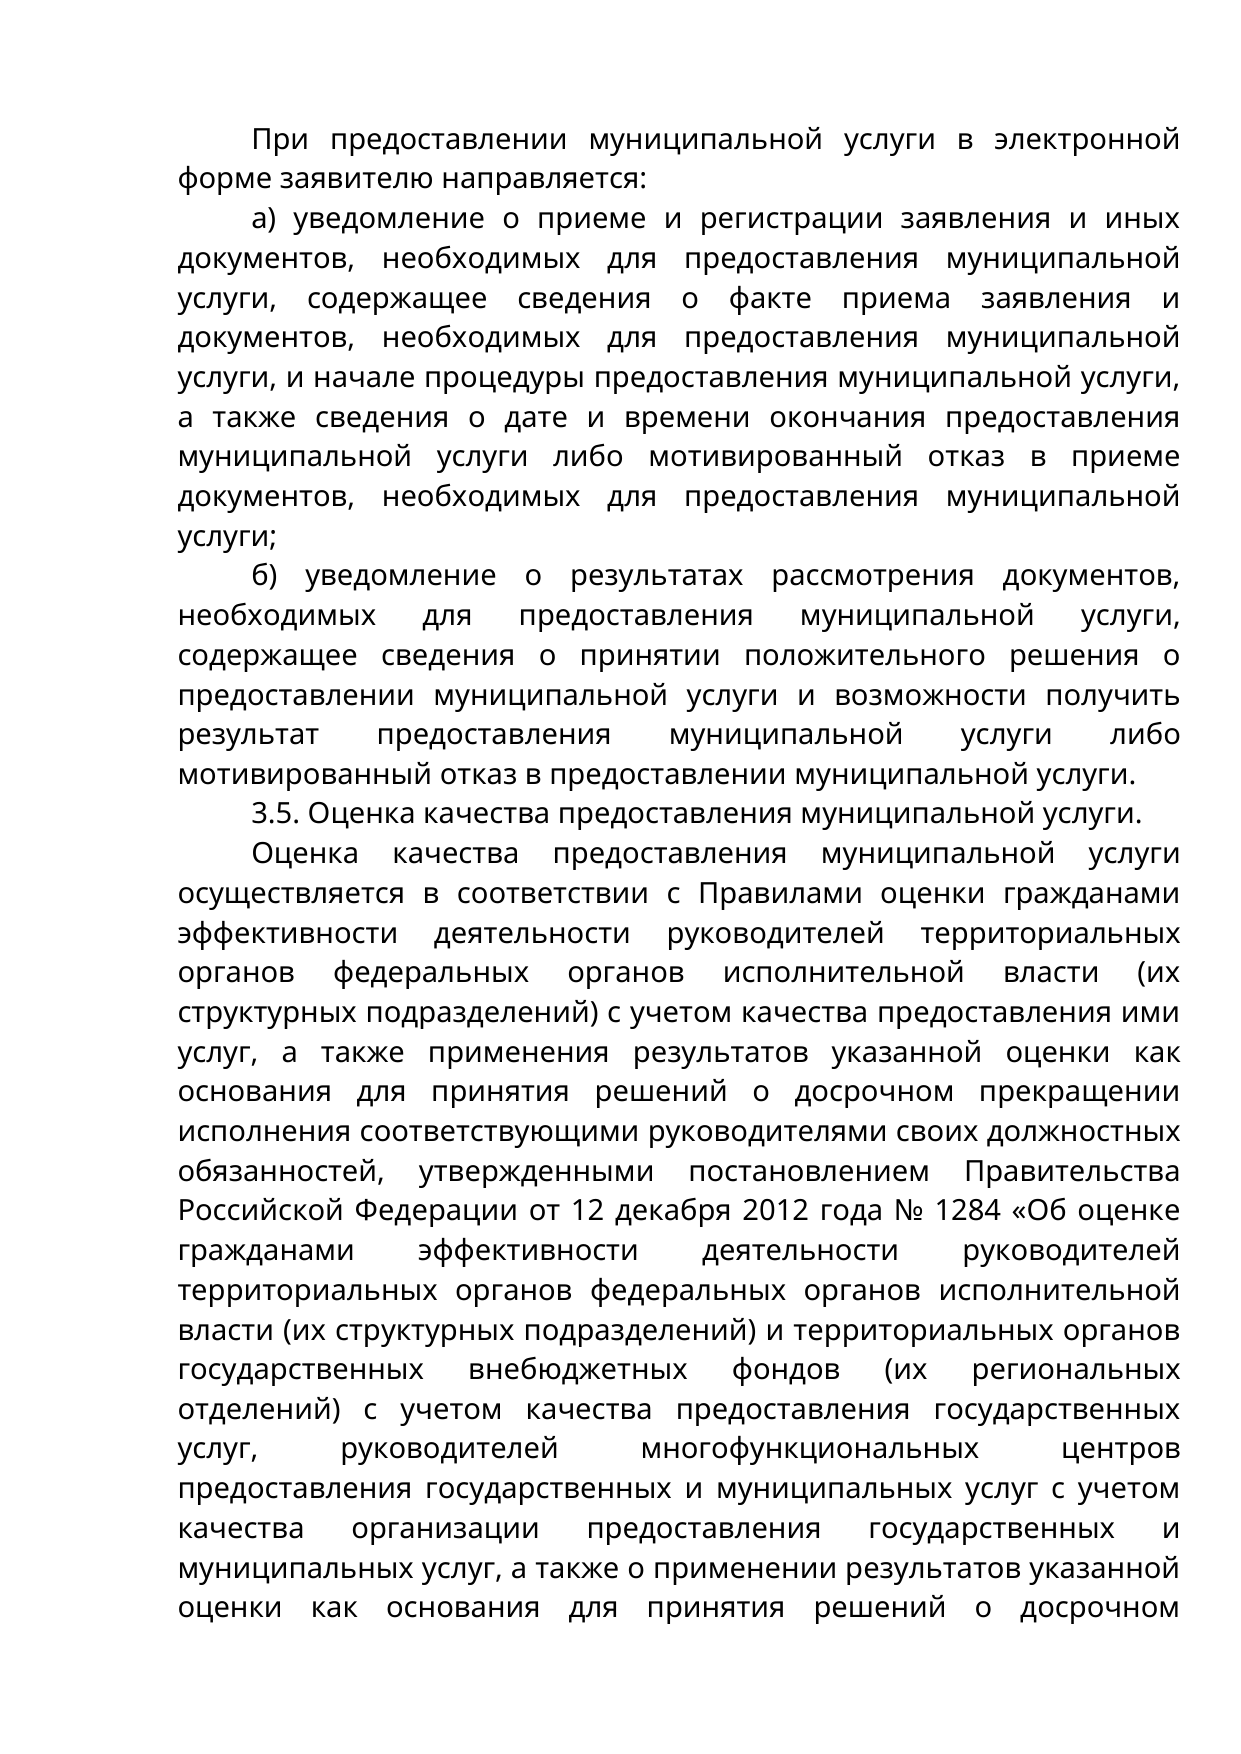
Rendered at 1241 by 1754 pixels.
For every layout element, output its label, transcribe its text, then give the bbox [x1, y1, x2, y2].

text 3.5. Оценка качества предоставления муниципальной услуги. [177, 793, 1181, 832]
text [177, 832, 1181, 1626]
text При предоставлении муниципальной услуги в электронной форме заявителю направляется: [177, 118, 1181, 197]
text б) уведомление о результатах рассмотрения документов, необходимых для предоставления муниципальной услуги, содержащее сведения о принятии положительного решения о предоставлении муниципальной услуги и возможности получить результат предоставления муниципальной услуги либо мотивированный отказ в предоставлении муниципальной услуги. [177, 555, 1181, 793]
text а) уведомление о приеме и регистрации заявления и иных документов, необходимых для предоставления муниципальной услуги, содержащее сведения о факте приема заявления и документов, необходимых для предоставления муниципальной услуги, и начале процедуры предоставления муниципальной услуги, а также сведения о дате и времени окончания предоставления муниципальной услуги либо мотивированный отказ в приеме документов, необходимых для предоставления муниципальной услуги; [177, 197, 1181, 555]
